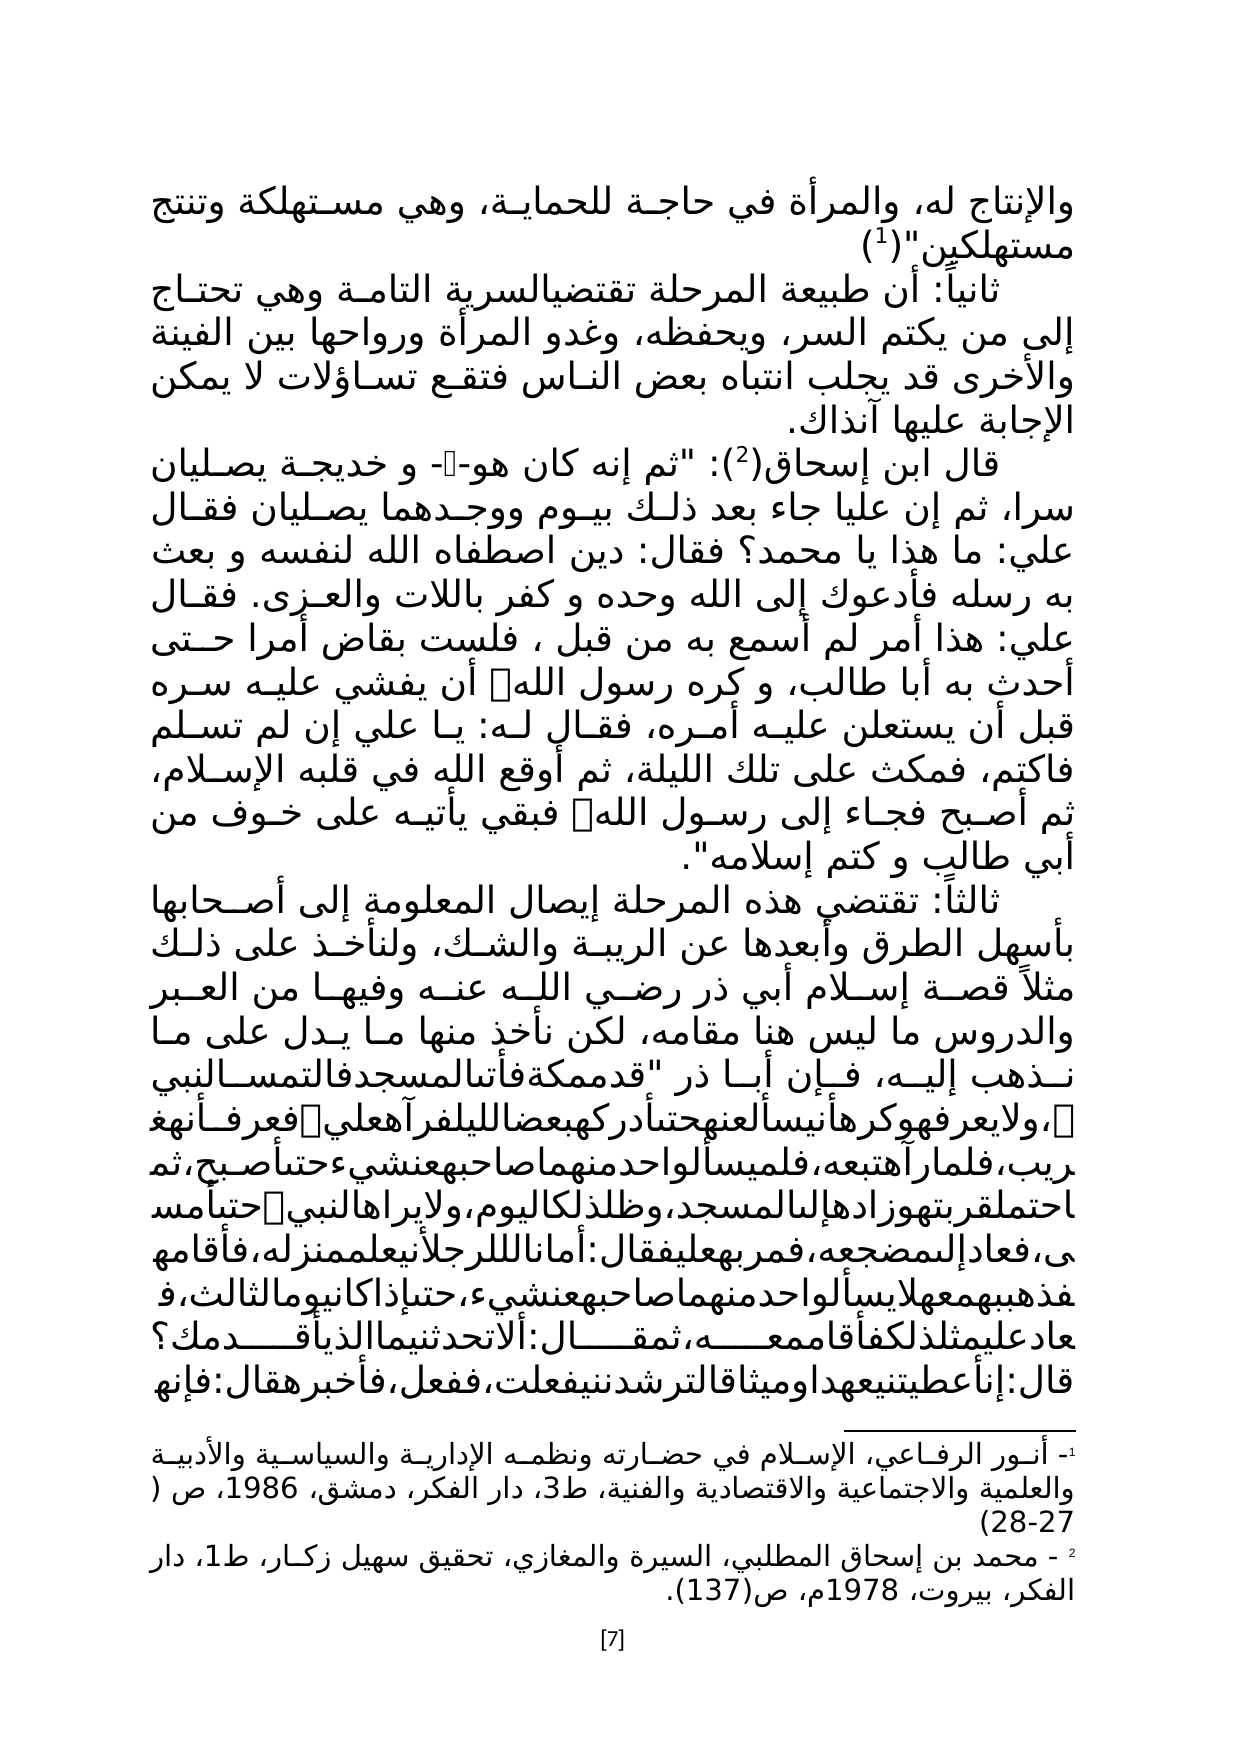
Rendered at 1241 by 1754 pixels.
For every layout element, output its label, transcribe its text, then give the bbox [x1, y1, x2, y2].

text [150, 180, 1075, 267]
text ثانياً: أن طبيعة المرحلة تقتضيالسرية التامة وهي تحتاج إلى من يكتم السر، ويحفظه، وغدو المرأة ورواحها بين الفينة والأخرى قد يجلب انتباه بعض الناس فتقع تساؤلات لا يمكن الإجابة عليها آنذاك. [150, 267, 1075, 442]
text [150, 878, 1075, 1402]
text قال ابن إسحاق(): "ثم إنه كان هو-- و خديجة يصليان سرا، ثم إن عليا جاء بعد ذلك بيوم ووجدهما يصليان فقال علي: ما هذا يا محمد؟ فقال: دين اصطفاه الله لنفسه و بعث به رسله فأدعوك إلى الله وحده و كفر باللات والعزى. فقال علي: هذا أمر لم أسمع به من قبل ، فلست بقاض أمرا حتى أحدث به أبا طالب، و كره رسول الله أن يفشي عليه سره قبل أن يستعلن عليه أمره، فقال له: يا علي إن لم تسلم فاكتم، فمكث على تلك الليلة، ثم أوقع الله في قلبه الإسلام، ثم أصبح فجاء إلى رسول الله فبقي يأتيه على خوف من أبي طالب و كتم إسلامه". [150, 442, 1075, 878]
